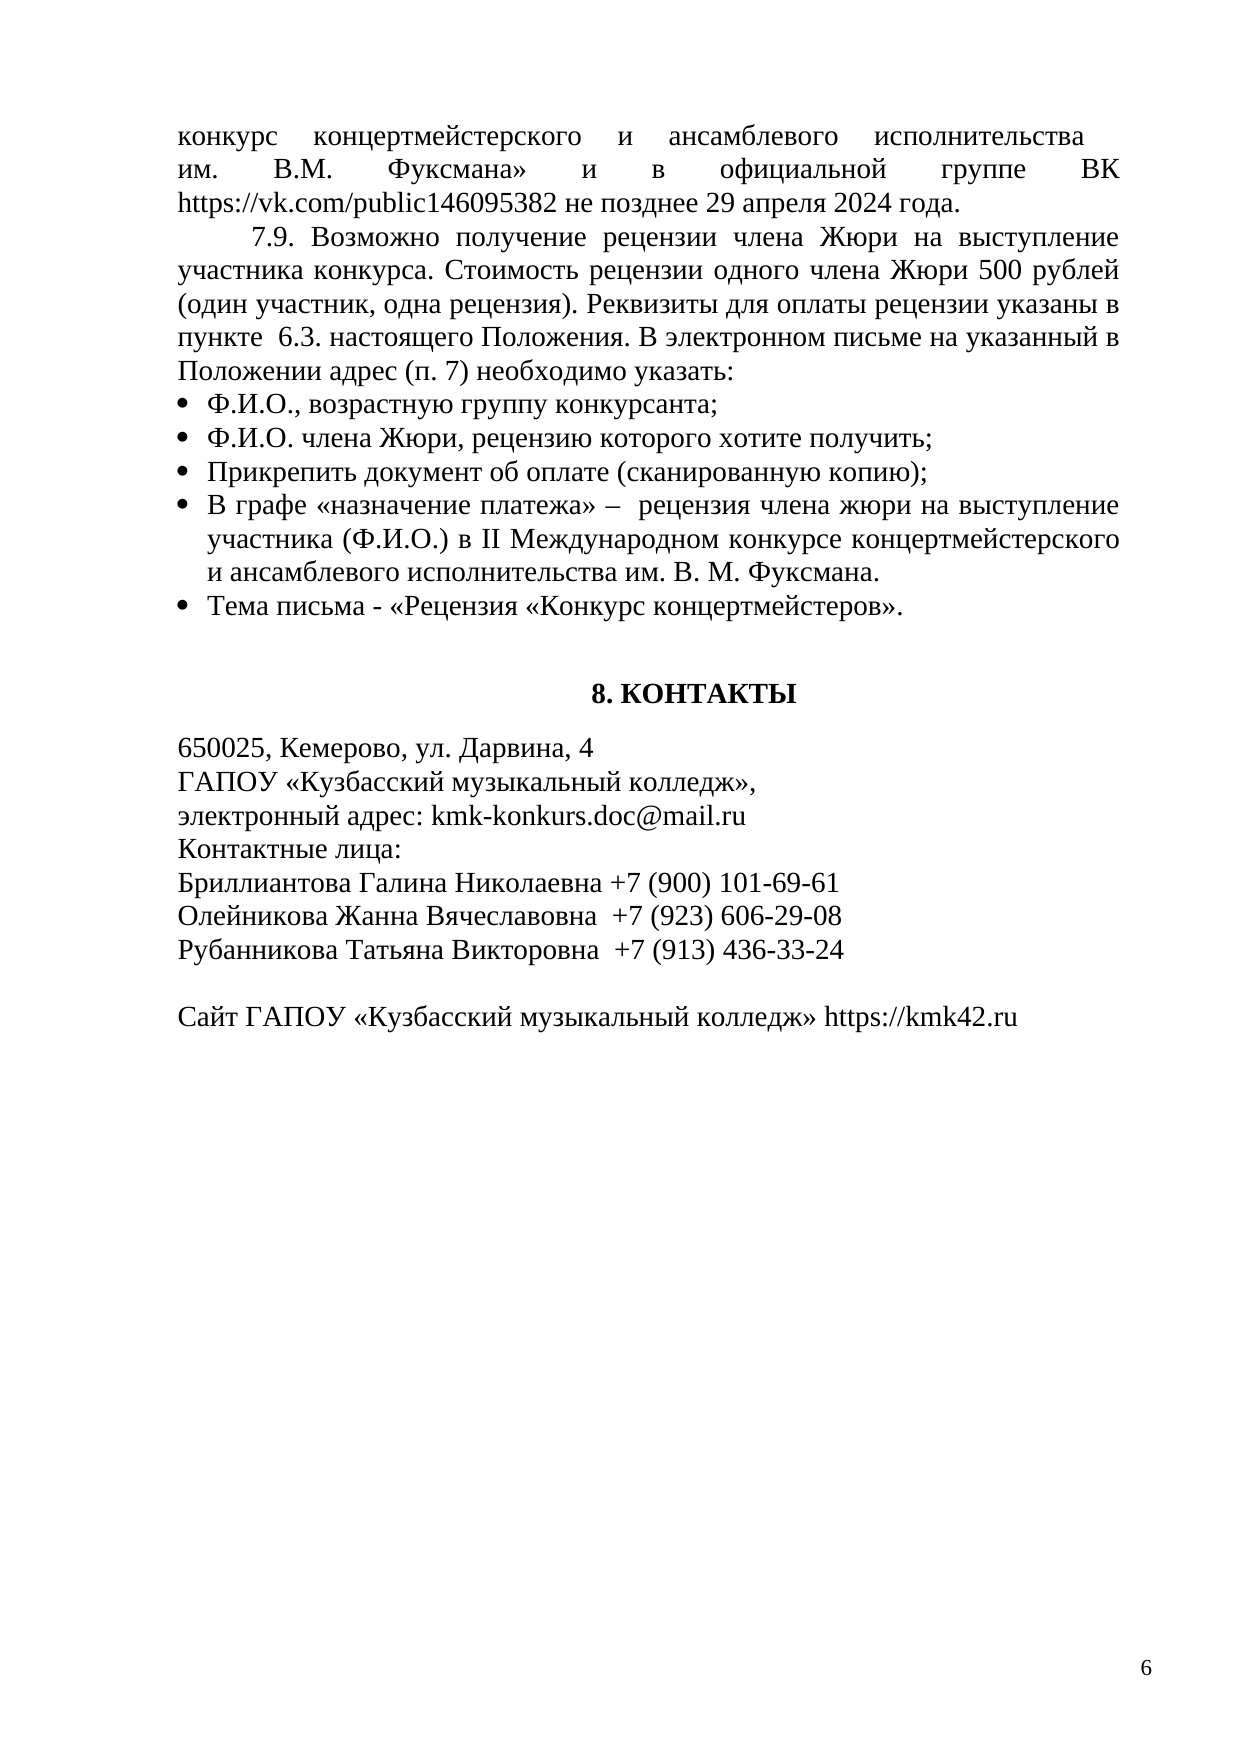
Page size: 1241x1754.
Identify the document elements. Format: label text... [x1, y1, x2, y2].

text Бриллиантова Галина Николаевна +7 (900) 101-69-61 [177, 865, 1152, 898]
text ГАПОУ «Кузбасский музыкальный колледж», [177, 764, 1152, 798]
text 8. КОНТАКТЫ [236, 676, 1152, 710]
list Ф.И.О., возрастную группу конкурсанта; [177, 386, 1120, 420]
list В графе «назначение платежа» – рецензия члена жюри на выступление участника (Ф.И.О.) в II Международном конкурсе концертмейстерского и ансамблевого исполнительства им. В. М. Фуксмана. [177, 487, 1120, 588]
list Ф.И.О. члена Жюри, рецензию которого хотите получить; [177, 420, 1120, 454]
text Рубанникова Татьяна Викторовна +7 (913) 436-33-24 [177, 932, 1152, 965]
text Контактные лица: [177, 831, 1152, 865]
text Олейникова Жанна Вячеславовна +7 (923) 606-29-08 [177, 898, 1152, 932]
text Cайт ГАПОУ «Кузбасский музыкальный колледж» https://kmk42.ru [177, 999, 1152, 1032]
text 650025, Кемерово, ул. Дарвина, 4 [177, 731, 1152, 764]
list Тема письма - «Рецензия «Конкурс концертмейстеров». [177, 588, 1120, 622]
text электронный адрес: kmk-konkurs.doc@mail.ru [177, 798, 1152, 831]
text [177, 118, 1120, 219]
list Прикрепить документ об оплате (сканированную копию); [177, 454, 1120, 487]
text 7.9. Возможно получение рецензии члена Жюри на выступление участника конкурса. Стоимость рецензии одного члена Жюри 500 рублей (один участник, одна рецензия). Реквизиты для оплаты рецензии указаны в пункте 6.3. настоящего Положения. В электронном письме на указанный в Положении адрес (п. 7) необходимо указать: [177, 219, 1120, 386]
